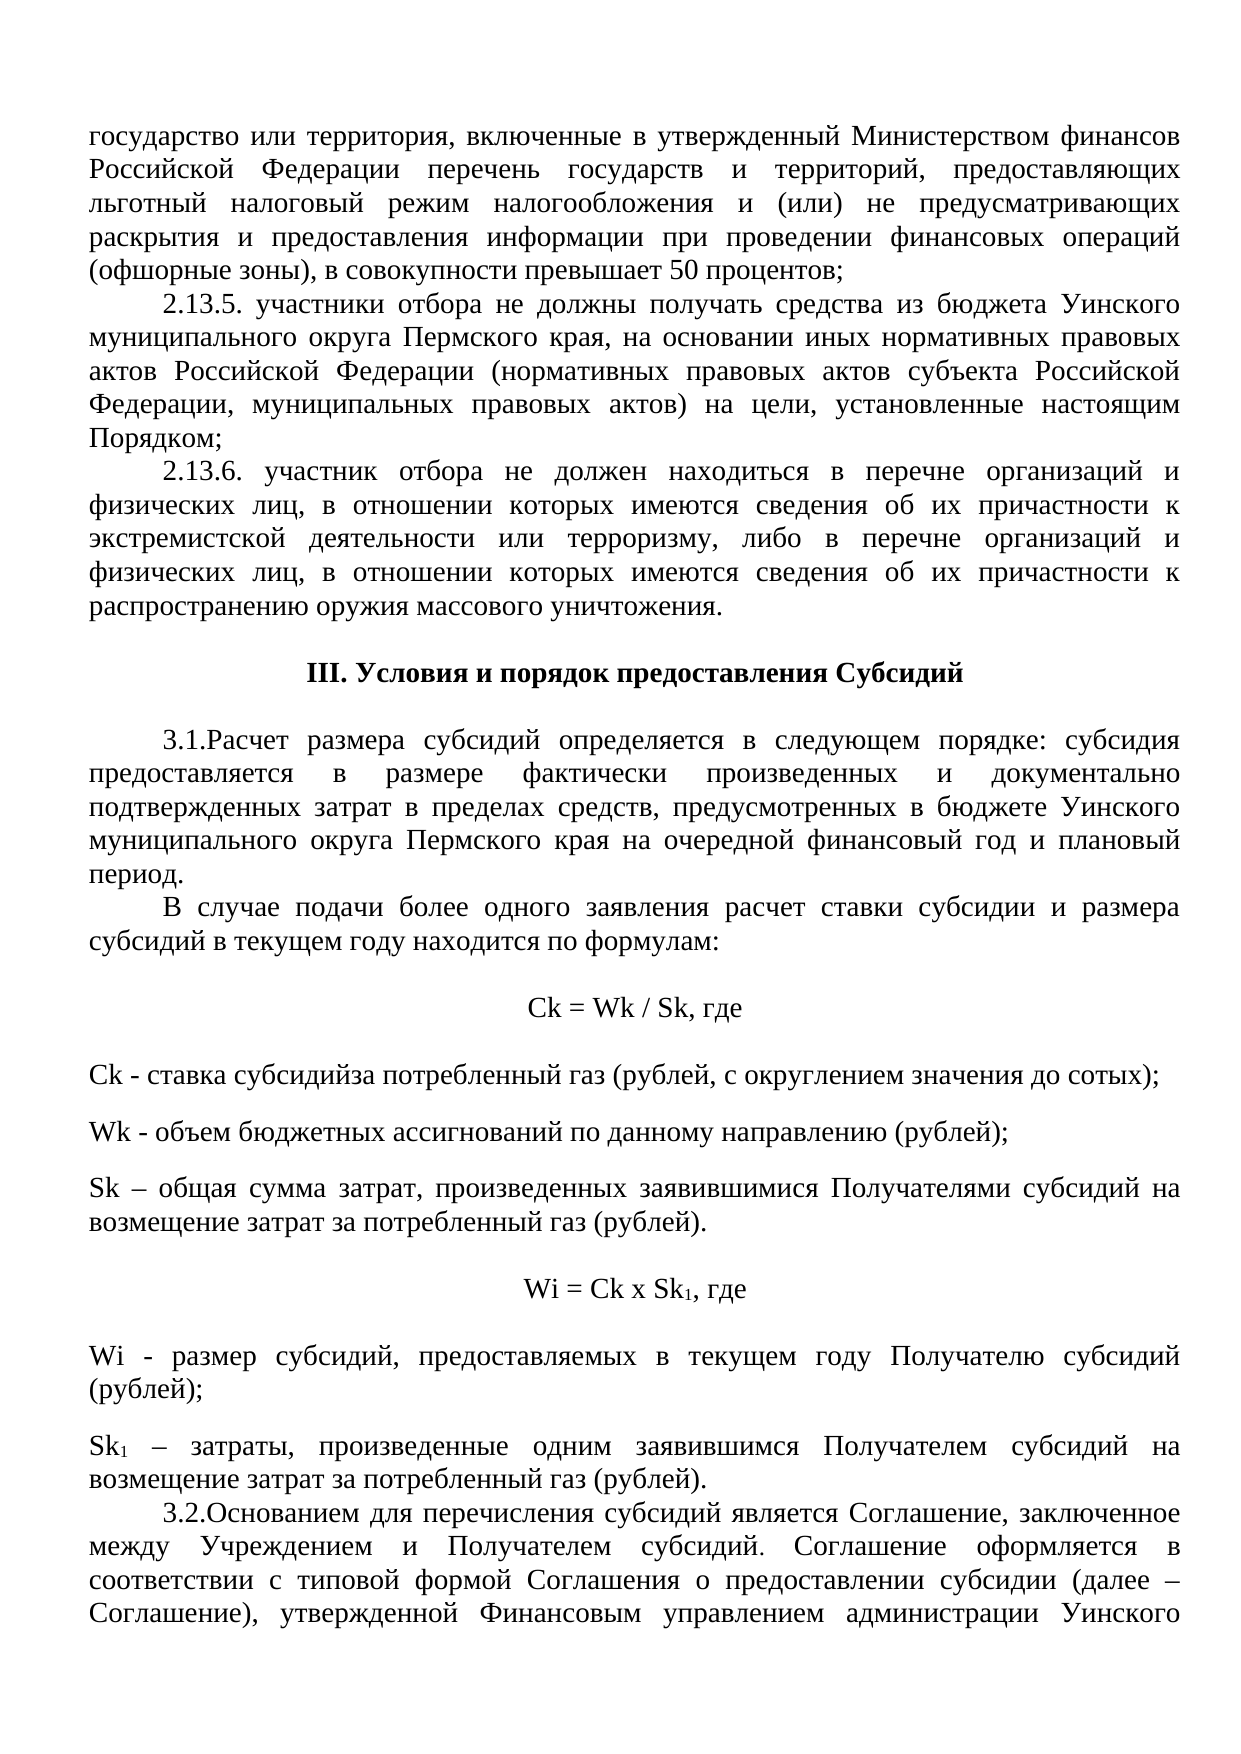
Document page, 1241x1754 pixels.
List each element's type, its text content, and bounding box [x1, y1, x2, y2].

text 2.13.6. участник отбора не должен находиться в перечне организаций и физических лиц, в отношении которых имеются сведения об их причастности к экстремистской деятельности или терроризму, либо в перечне организаций и физических лиц, в отношении которых имеются сведения об их причастности к распространению оружия массового уничтожения. [89, 453, 1181, 621]
text 2.13.5. участники отбора не должны получать средства из бюджета Уинского муниципального округа Пермского края, на основании иных нормативных правовых актов Российской Федерации (нормативных правовых актов субъекта Российской Федерации, муниципальных правовых актов) на цели, установленные настоящим Порядком; [89, 286, 1181, 453]
text III. Условия и порядок предоставления Субсидий [89, 655, 1181, 688]
text В случае подачи более одного заявления расчет ставки субсидии и размера субсидий в текущем году находится по формулам: [89, 889, 1181, 957]
text Wi - размер субсидий, предоставляемых в текущем году Получателю субсидий (рублей); [89, 1338, 1181, 1405]
text Wi = Ck x Sk1, где [89, 1271, 1181, 1304]
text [89, 1495, 1181, 1629]
text Сk = Wk / Sk, где [89, 990, 1181, 1024]
text 3.1.Расчет размера субсидий определяется в следующем порядке: субсидия предоставляется в размере фактически произведенных и документально подтвержденных затрат в пределах средств, предусмотренных в бюджете Уинского муниципального округа Пермского края на очередной финансовый год и плановый период. [89, 722, 1181, 889]
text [89, 118, 1181, 286]
text Сk - ставка субсидийза потребленный газ (рублей, с округлением значения до сотых); [89, 1057, 1181, 1091]
text Sk1 – затраты, произведенные одним заявившимся Получателем субсидий на возмещение затрат за потребленный газ (рублей). [89, 1428, 1181, 1495]
text Wk - объем бюджетных ассигнований по данному направлению (рублей); [89, 1114, 1181, 1147]
text Sk – общая сумма затрат, произведенных заявившимися Получателями субсидий на возмещение затрат за потребленный газ (рублей). [89, 1170, 1181, 1237]
